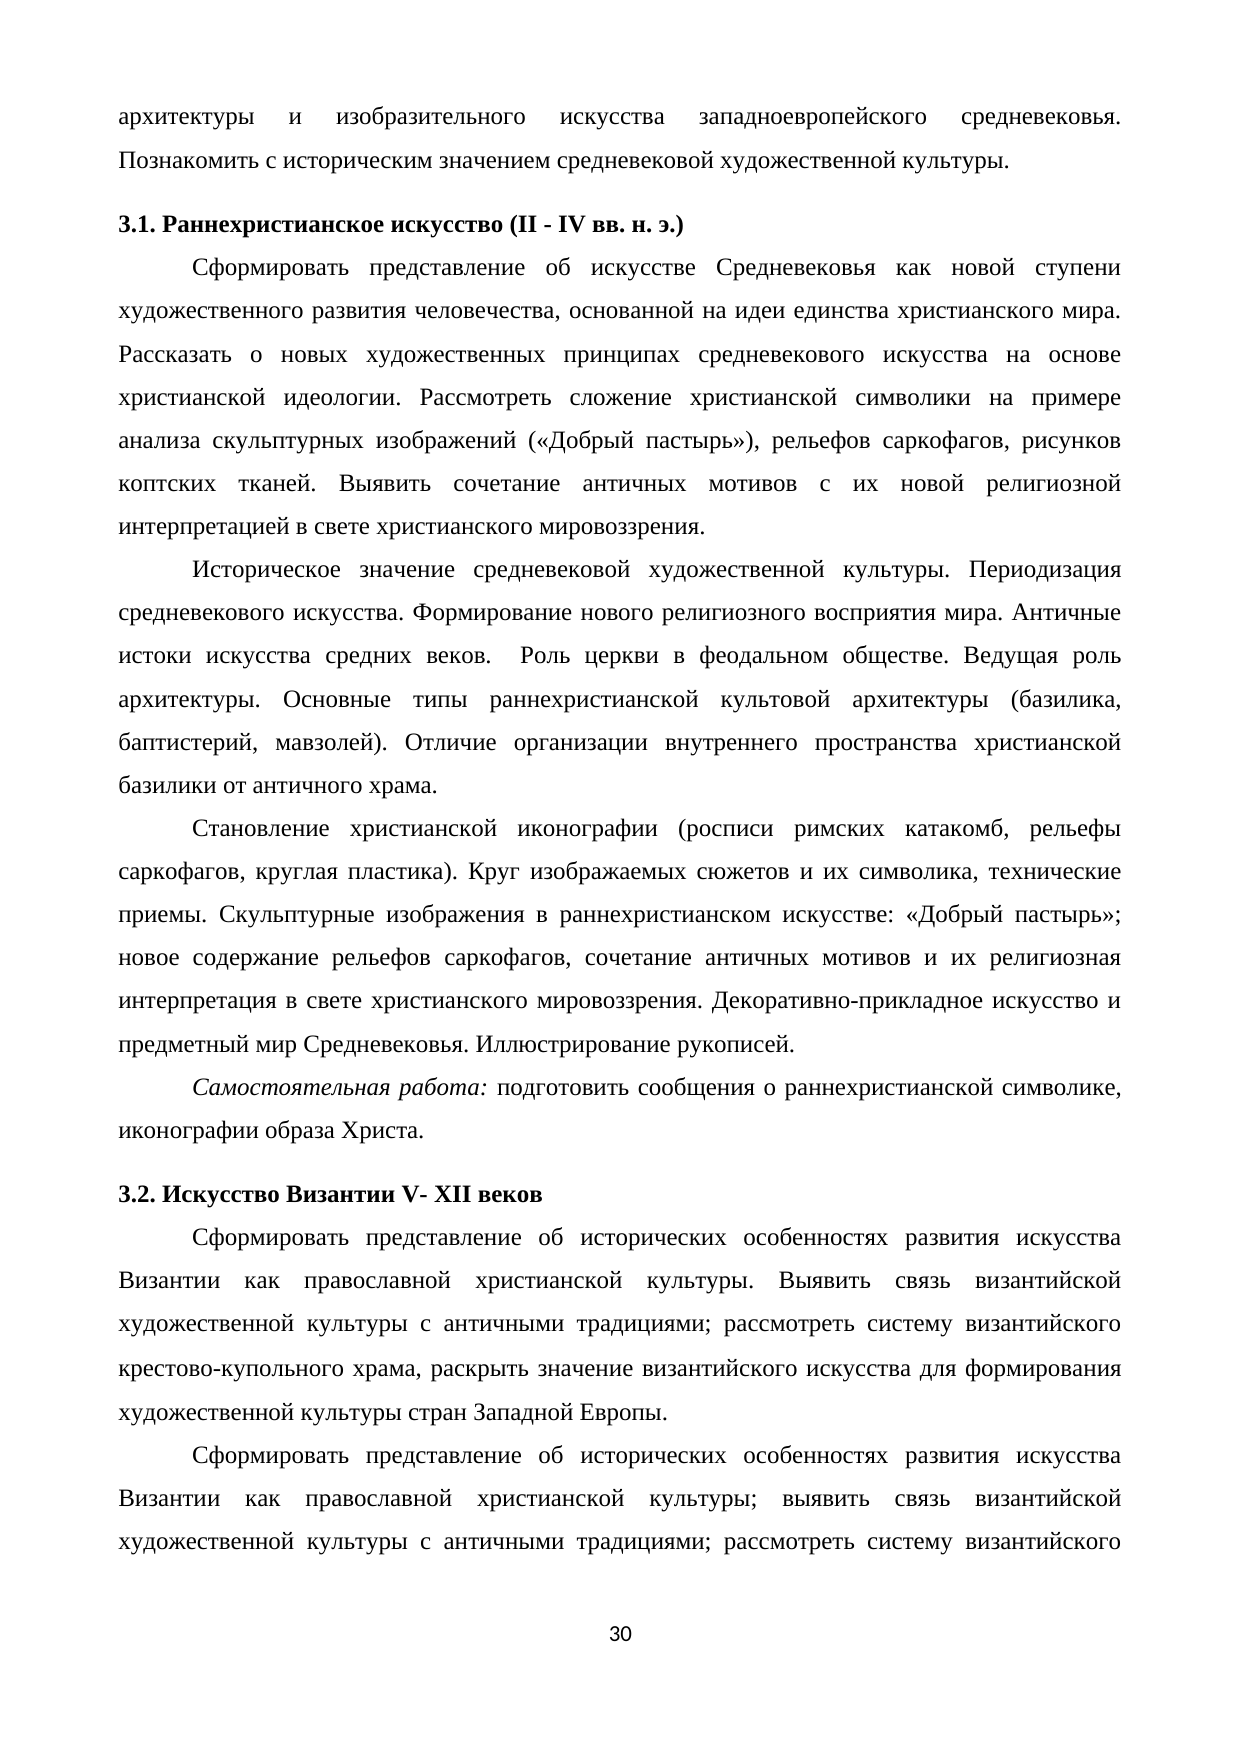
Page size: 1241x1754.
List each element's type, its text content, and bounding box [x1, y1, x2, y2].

text Самостоятельная работа: подготовить сообщения о раннехристианской символике, иконографии образа Христа. [118, 1072, 1122, 1144]
text Сформировать представление об исторических особенностях развития искусства Византии как православной христианской культуры. Выявить связь византийской художественной культуры с античными традициями; рассмотреть систему византийского крестово-купольного храма, раскрыть значение византийского искусства для формирования художественной культуры стран Западной Европы. [118, 1222, 1122, 1426]
text Историческое значение средневековой художественной культуры. Периодизация средневекового искусства. Формирование нового религиозного восприятия мира. Античные истоки искусства средних веков. Роль церкви в феодальном обществе. Ведущая роль архитектуры. Основные типы раннехристианской культовой архитектуры (базилика, баптистерий, мавзолей). Отличие организации внутреннего пространства христианской базилики от античного храма. [118, 554, 1122, 799]
text 3.2. Искусство Византии V- XII веков [118, 1179, 1122, 1208]
text 3.1. Раннехристианское искусство (II - IV вв. н. э.) [118, 209, 1122, 238]
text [118, 100, 1122, 174]
text Становление христианской иконографии (росписи римских катакомб, рельефы саркофагов, круглая пластика). Круг изображаемых сюжетов и их символика, технические приемы. Скульптурные изображения в раннехристианском искусстве: «Добрый пастырь»; новое содержание рельефов саркофагов, сочетание античных мотивов и их религиозная интерпретация в свете христианского мировоззрения. Декоративно-прикладное искусство и предметный мир Средневековья. Иллюстрирование рукописей. [118, 813, 1122, 1057]
text Сформировать представление об искусстве Средневековья как новой ступени художественного развития человечества, основанной на идеи единства христианского мира. Рассказать о новых художественных принципах средневекового искусства на основе христианской идеологии. Рассмотреть сложение христианской символики на примере анализа скульптурных изображений («Добрый пастырь»), рельефов саркофагов, рисунков коптских тканей. Выявить сочетание античных мотивов с их новой религиозной интерпретацией в свете христианского мировоззрения. [118, 252, 1122, 540]
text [118, 1440, 1122, 1555]
